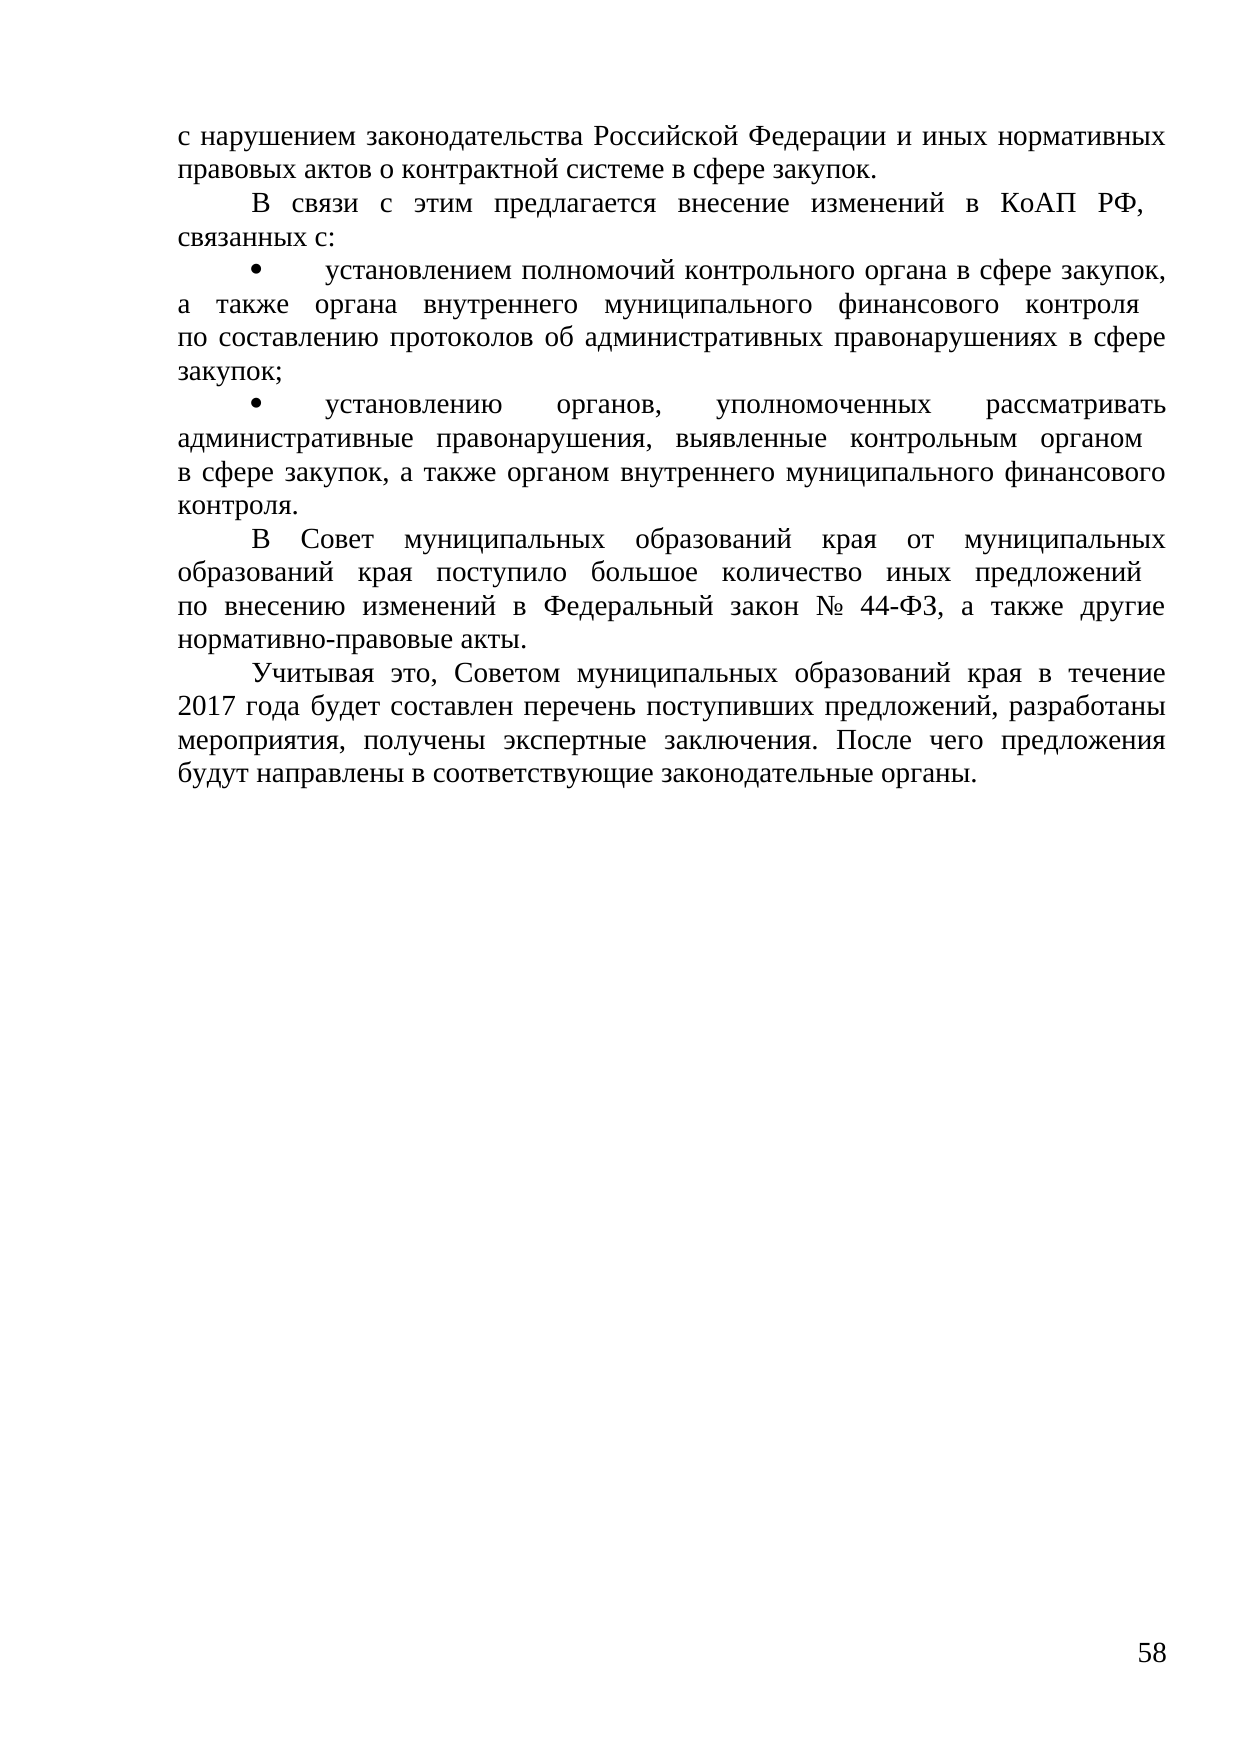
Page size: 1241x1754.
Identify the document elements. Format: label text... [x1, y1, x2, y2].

text В связи с этим предлагается внесение изменений в КоАП РФ, связанных с: [177, 185, 1167, 252]
text В Совет муниципальных образований края от муниципальных образований края поступило большое количество иных предложений по внесению изменений в Федеральный закон № 44-ФЗ, а также другие нормативно-правовые акты. [177, 521, 1167, 655]
list установлением полномочий контрольного органа в сфере закупок, а также органа внутреннего муниципального финансового контроля по составлению протоколов об административных правонарушениях в сфере закупок; [177, 252, 1167, 387]
list установлению органов, уполномоченных рассматривать административные правонарушения, выявленные контрольным органом в сфере закупок, а также органом внутреннего муниципального финансового контроля. [177, 387, 1167, 521]
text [177, 118, 1167, 185]
text Учитывая это, Советом муниципальных образований края в течение 2017 года будет составлен перечень поступивших предложений, разработаны мероприятия, получены экспертные заключения. После чего предложения будут направлены в соответствующие законодательные органы. [177, 655, 1167, 789]
